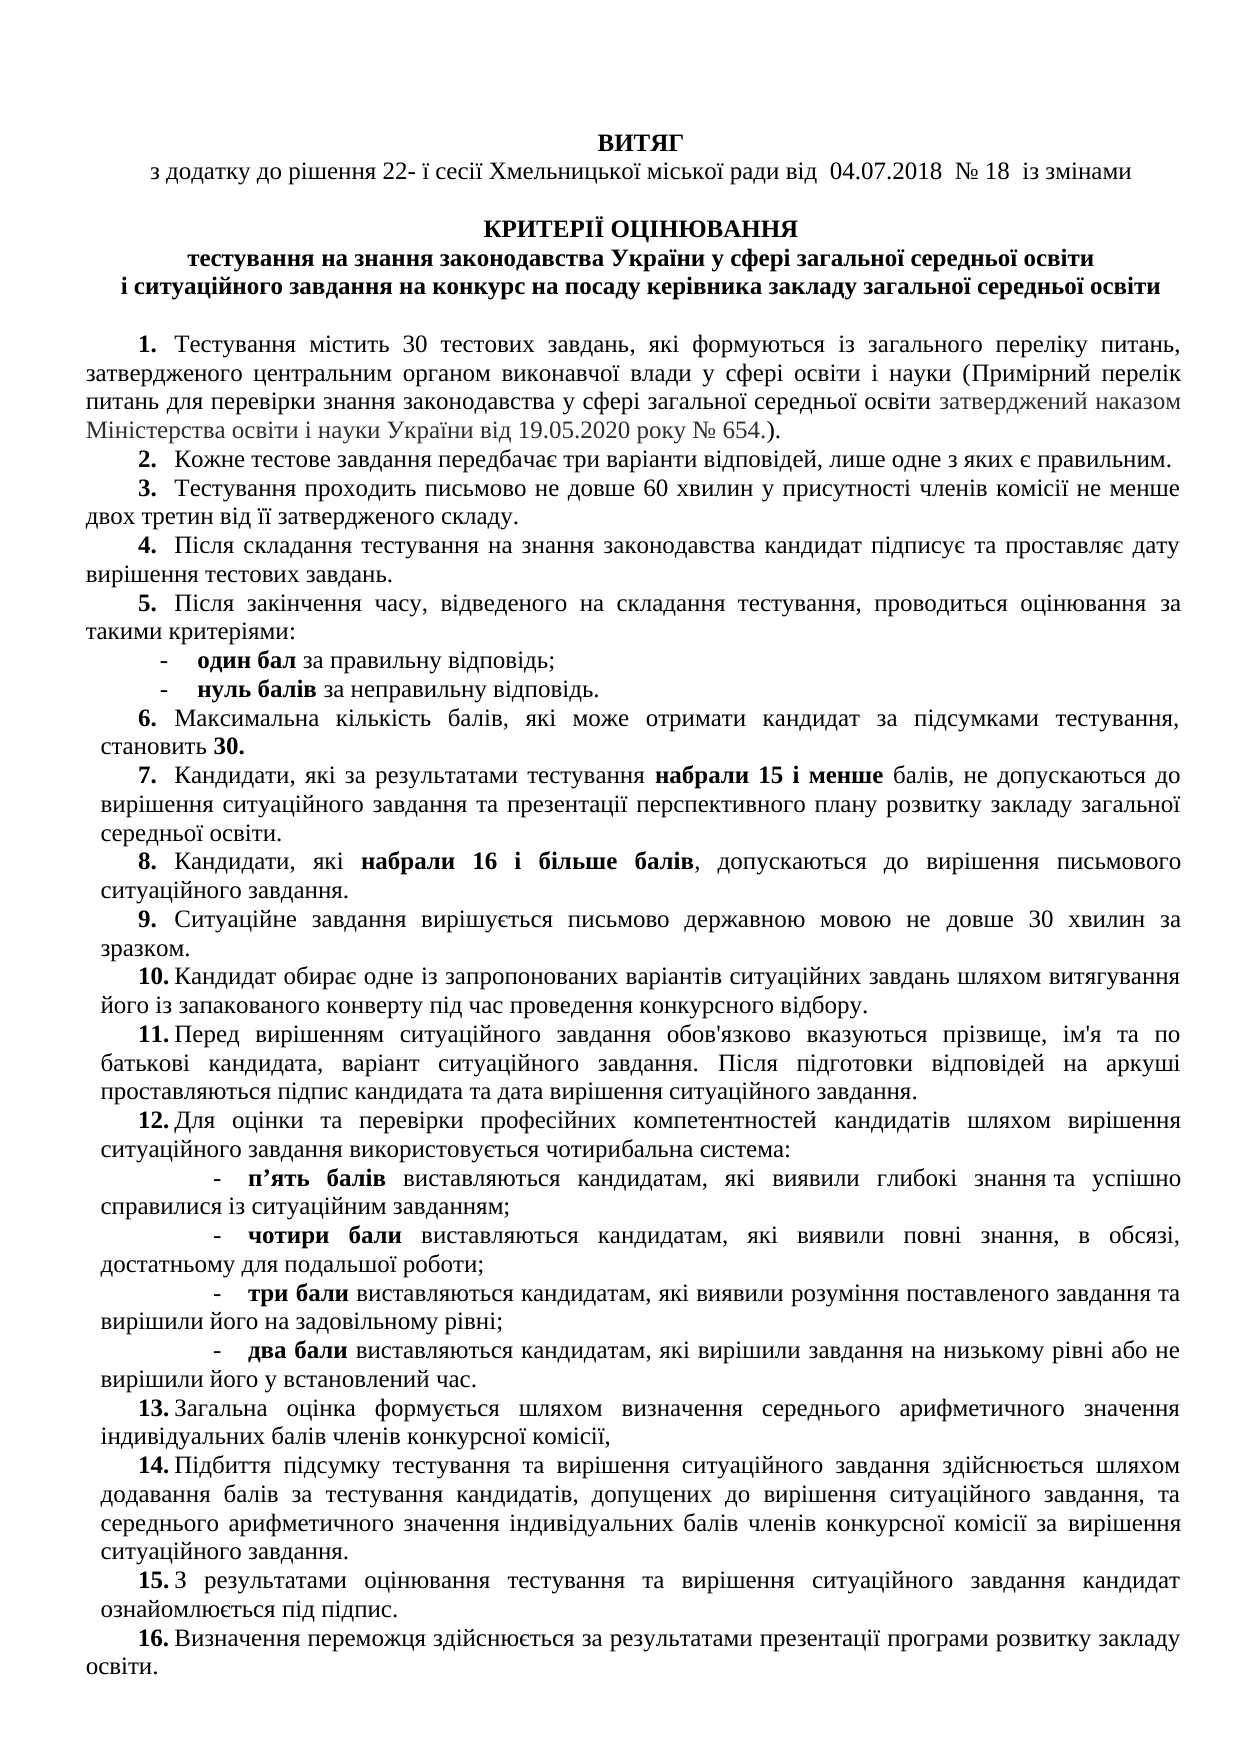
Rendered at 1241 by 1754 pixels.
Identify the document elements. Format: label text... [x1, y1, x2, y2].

list Тестування містить 30 тестових завдань, які формуються із загального переліку питань, затвердженого центральним органом виконавчої влади у сфері освіти і науки (Примірний перелік питань для перевірки знання законодавства у сфері загальної середньої освіти затверджений наказом Міністерства освіти і науки України від 19.05.2020 року № 654.). [86, 329, 1181, 444]
list Кандидати, які за результатами тестування набрали 15 і менше балів, не допускаються до вирішення ситуаційного завдання та презентації перспективного плану розвитку закладу загальної середньої освіти. [100, 760, 1181, 846]
text з додатку до рішення 22- ї сесії Хмельницької міської ради від 04.07.2018 № 18 із змінами [100, 156, 1181, 185]
text і ситуаційного завдання на конкурс на посаду керівника закладу загальної середньої освіти [100, 271, 1181, 300]
list Після закінчення часу, відведеного на складання тестування, проводиться оцінювання за такими критеріями: [86, 588, 1181, 645]
list один бал за правильну відповідь; [159, 645, 1181, 674]
list Після складання тестування на знання законодавства кандидат підписує та проставляє дату вирішення тестових завдань. [86, 530, 1181, 588]
list Перед вирішенням ситуаційного завдання обов'язково вказуються прізвище, ім'я та по батькові кандидата, варіант ситуаційного завдання. Після підготовки відповідей на аркуші проставляються підпис кандидата та дата вирішення ситуаційного завдання. [100, 1019, 1181, 1105]
list нуль балів за неправильну відповідь. [159, 674, 1181, 703]
list чотири бали виставляються кандидатам, які виявили повні знання, в обсязі, достатньому для подальшої роботи; [100, 1220, 1181, 1278]
list п’ять балів виставляються кандидатам, які виявили глибокі знання та успішно справилися із ситуаційним завданням; [100, 1163, 1181, 1220]
list два бали виставляються кандидатам, які вирішили завдання на низькому рівні або не вирішили його у встановлений час. [100, 1335, 1181, 1393]
list Для оцінки та перевірки професійних компетентностей кандидатів шляхом вирішення ситуаційного завдання використовується чотирибальна система: [100, 1105, 1181, 1163]
text КРИТЕРІЇ ОЦІНЮВАННЯ [100, 214, 1181, 243]
list Кандидат обирає одне із запропонованих варіантів ситуаційних завдань шляхом витягування його із запакованого конверту під час проведення конкурсного відбору. [100, 961, 1181, 1019]
list Ситуаційне завдання вирішується письмово державною мовою не довше 30 хвилин за зразком. [100, 904, 1181, 961]
list Максимальна кількість балів, які може отримати кандидат за підсумками тестування, становить 30. [100, 703, 1181, 760]
list Кандидати, які набрали 16 і більше балів, допускаються до вирішення письмового ситуаційного завдання. [100, 846, 1181, 904]
list Тестування проходить письмово не довше 60 хвилин у присутності членів комісії не менше двох третин від її затвердженого складу. [86, 473, 1181, 530]
list Визначення переможця здійснюється за результатами презентації програми розвитку закладу освіти. [86, 1623, 1181, 1680]
list З результатами оцінювання тестування та вирішення ситуаційного завдання кандидат ознайомлюється під підпис. [100, 1565, 1181, 1623]
text тестування на знання законодавства України у сфері загальної середньої освіти [100, 243, 1181, 271]
text ВИТЯГ [145, 128, 1136, 156]
list Кожне тестове завдання передбачає три варіанти відповідей, лише одне з яких є правильним. [86, 444, 1181, 473]
list Підбиття підсумку тестування та вирішення ситуаційного завдання здійснюється шляхом додавання балів за тестування кандидатів, допущених до вирішення ситуаційного завдання, та середнього арифметичного значення індивідуальних балів членів конкурсної комісії за вирішення ситуаційного завдання. [100, 1450, 1181, 1565]
list Загальна оцінка формується шляхом визначення середнього арифметичного значення індивідуальних балів членів конкурсної комісії, [100, 1393, 1181, 1450]
list три бали виставляються кандидатам, які виявили розуміння поставленого завдання та вирішили його на задовільному рівні; [100, 1278, 1181, 1335]
